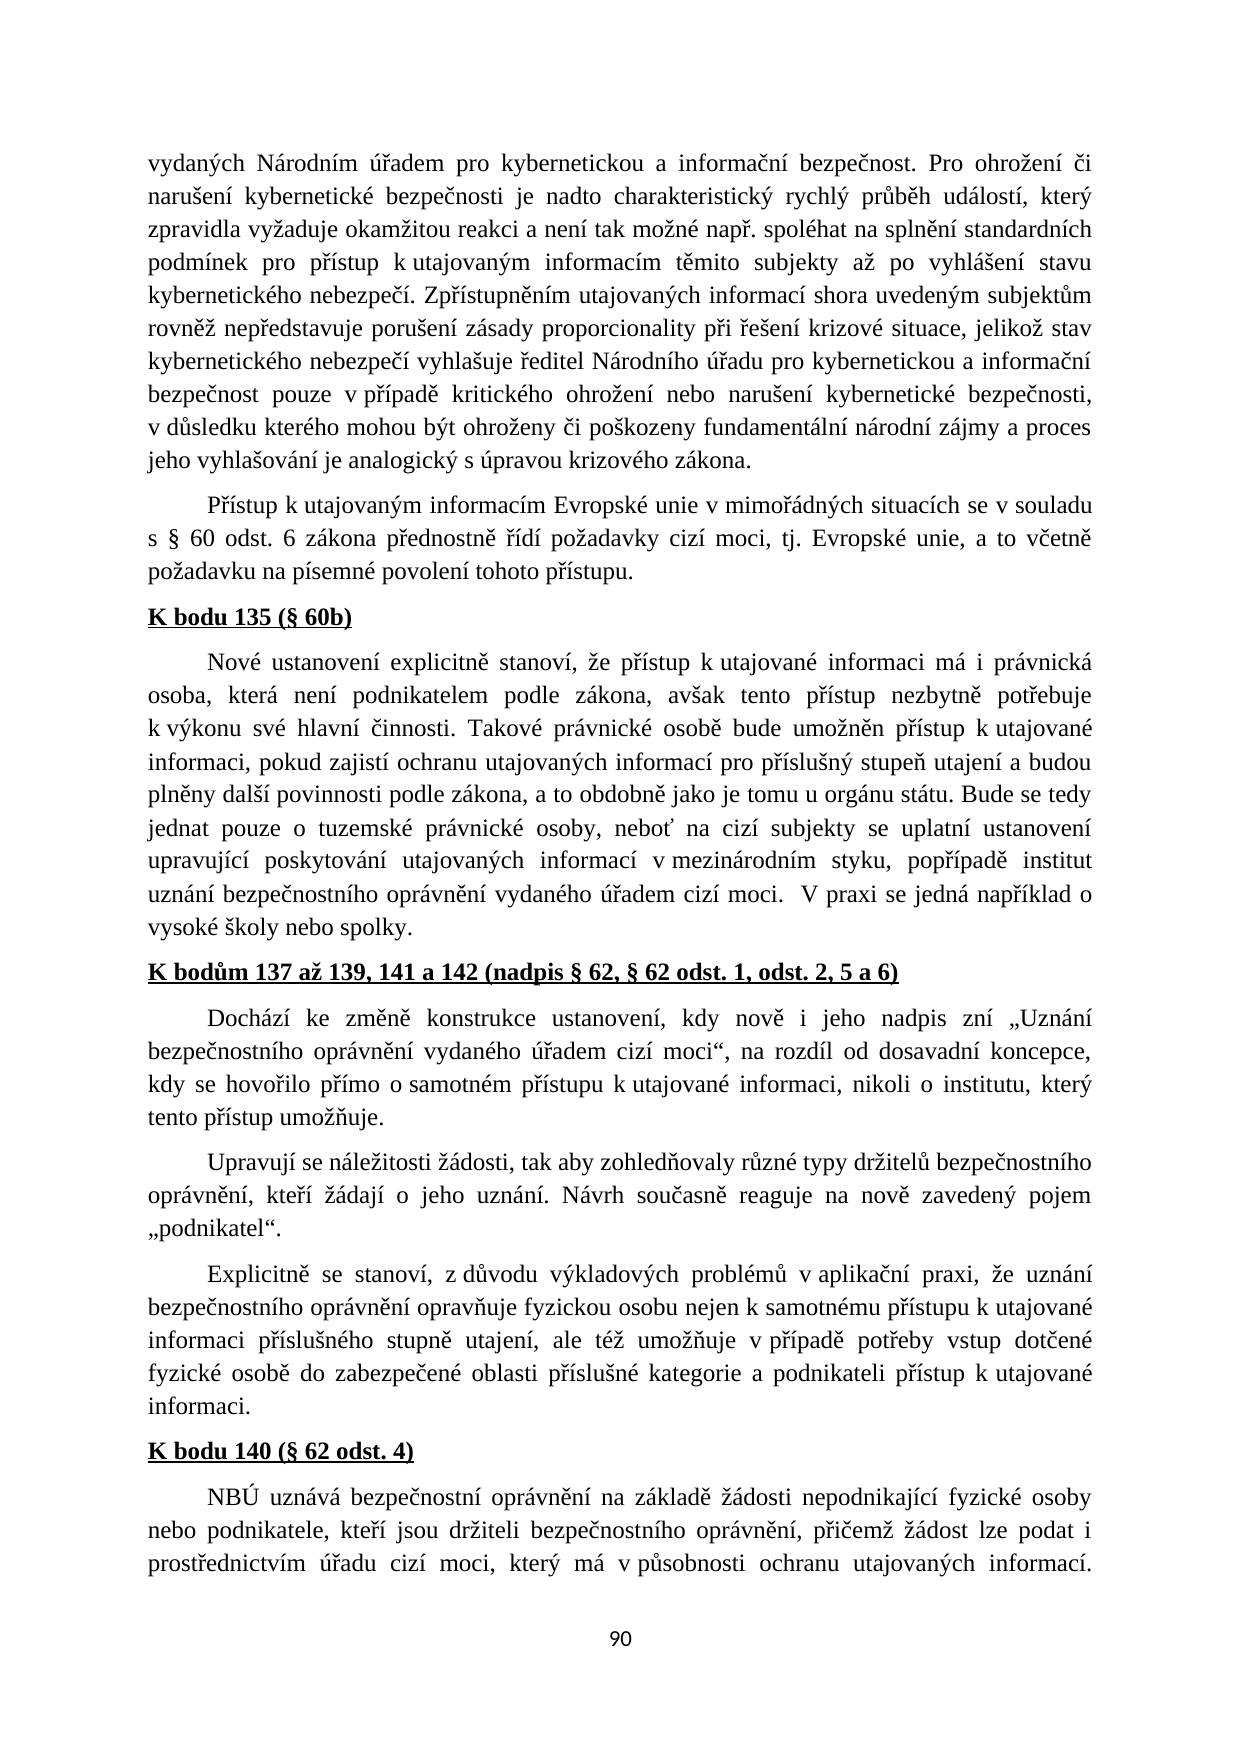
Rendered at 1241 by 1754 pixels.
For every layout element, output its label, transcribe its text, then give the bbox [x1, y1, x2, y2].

text K bodům 137 až 139, 141 a 142 (nadpis § 62, § 62 odst. 1, odst. 2, 5 a 6) [148, 957, 1092, 986]
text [148, 1482, 1092, 1577]
text Dochází ke změně konstrukce ustanovení, kdy nově i jeho nadpis zní „Uznání bezpečnostního oprávnění vydaného úřadem cizí moci“, na rozdíl od dosavadní koncepce, kdy se hovořilo přímo o samotném přístupu k utajované informaci, nikoli o institutu, který tento přístup umožňuje. [148, 1003, 1092, 1131]
text Přístup k utajovaným informacím Evropské unie v mimořádných situacích se v souladu s § 60 odst. 6 zákona přednostně řídí požadavky cizí moci, tj. Evropské unie, a to včetně požadavku na písemné povolení tohoto přístupu. [148, 490, 1092, 585]
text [148, 148, 1092, 474]
text Nové ustanovení explicitně stanoví, že přístup k utajované informaci má i právnická osoba, která není podnikatelem podle zákona, avšak tento přístup nezbytně potřebuje k výkonu své hlavní činnosti. Takové právnické osobě bude umožněn přístup k utajované informaci, pokud zajistí ochranu utajovaných informací pro příslušný stupeň utajení a budou plněny další povinnosti podle zákona, a to obdobně jako je tomu u orgánu státu. Bude se tedy jednat pouze o tuzemské právnické osoby, neboť na cizí subjekty se uplatní ustanovení upravující poskytování utajovaných informací v mezinárodním styku, popřípadě institut uznání bezpečnostního oprávnění vydaného úřadem cizí moci. V praxi se jedná například o vysoké školy nebo spolky. [148, 647, 1092, 940]
text Explicitně se stanoví, z důvodu výkladových problémů v aplikační praxi, že uznání bezpečnostního oprávnění opravňuje fyzickou osobu nejen k samotnému přístupu k utajované informaci příslušného stupně utajení, ale též umožňuje v případě potřeby vstup dotčené fyzické osobě do zabezpečené oblasti příslušné kategorie a podnikateli přístup k utajované informaci. [148, 1259, 1092, 1420]
text K bodu 135 (§ 60b) [148, 602, 1092, 631]
text Upravují se náležitosti žádosti, tak aby zohledňovaly různé typy držitelů bezpečnostního oprávnění, kteří žádají o jeho uznání. Návrh současně reaguje na nově zavedený pojem „podnikatel“. [148, 1147, 1092, 1242]
text K bodu 140 (§ 62 odst. 4) [148, 1436, 1092, 1465]
